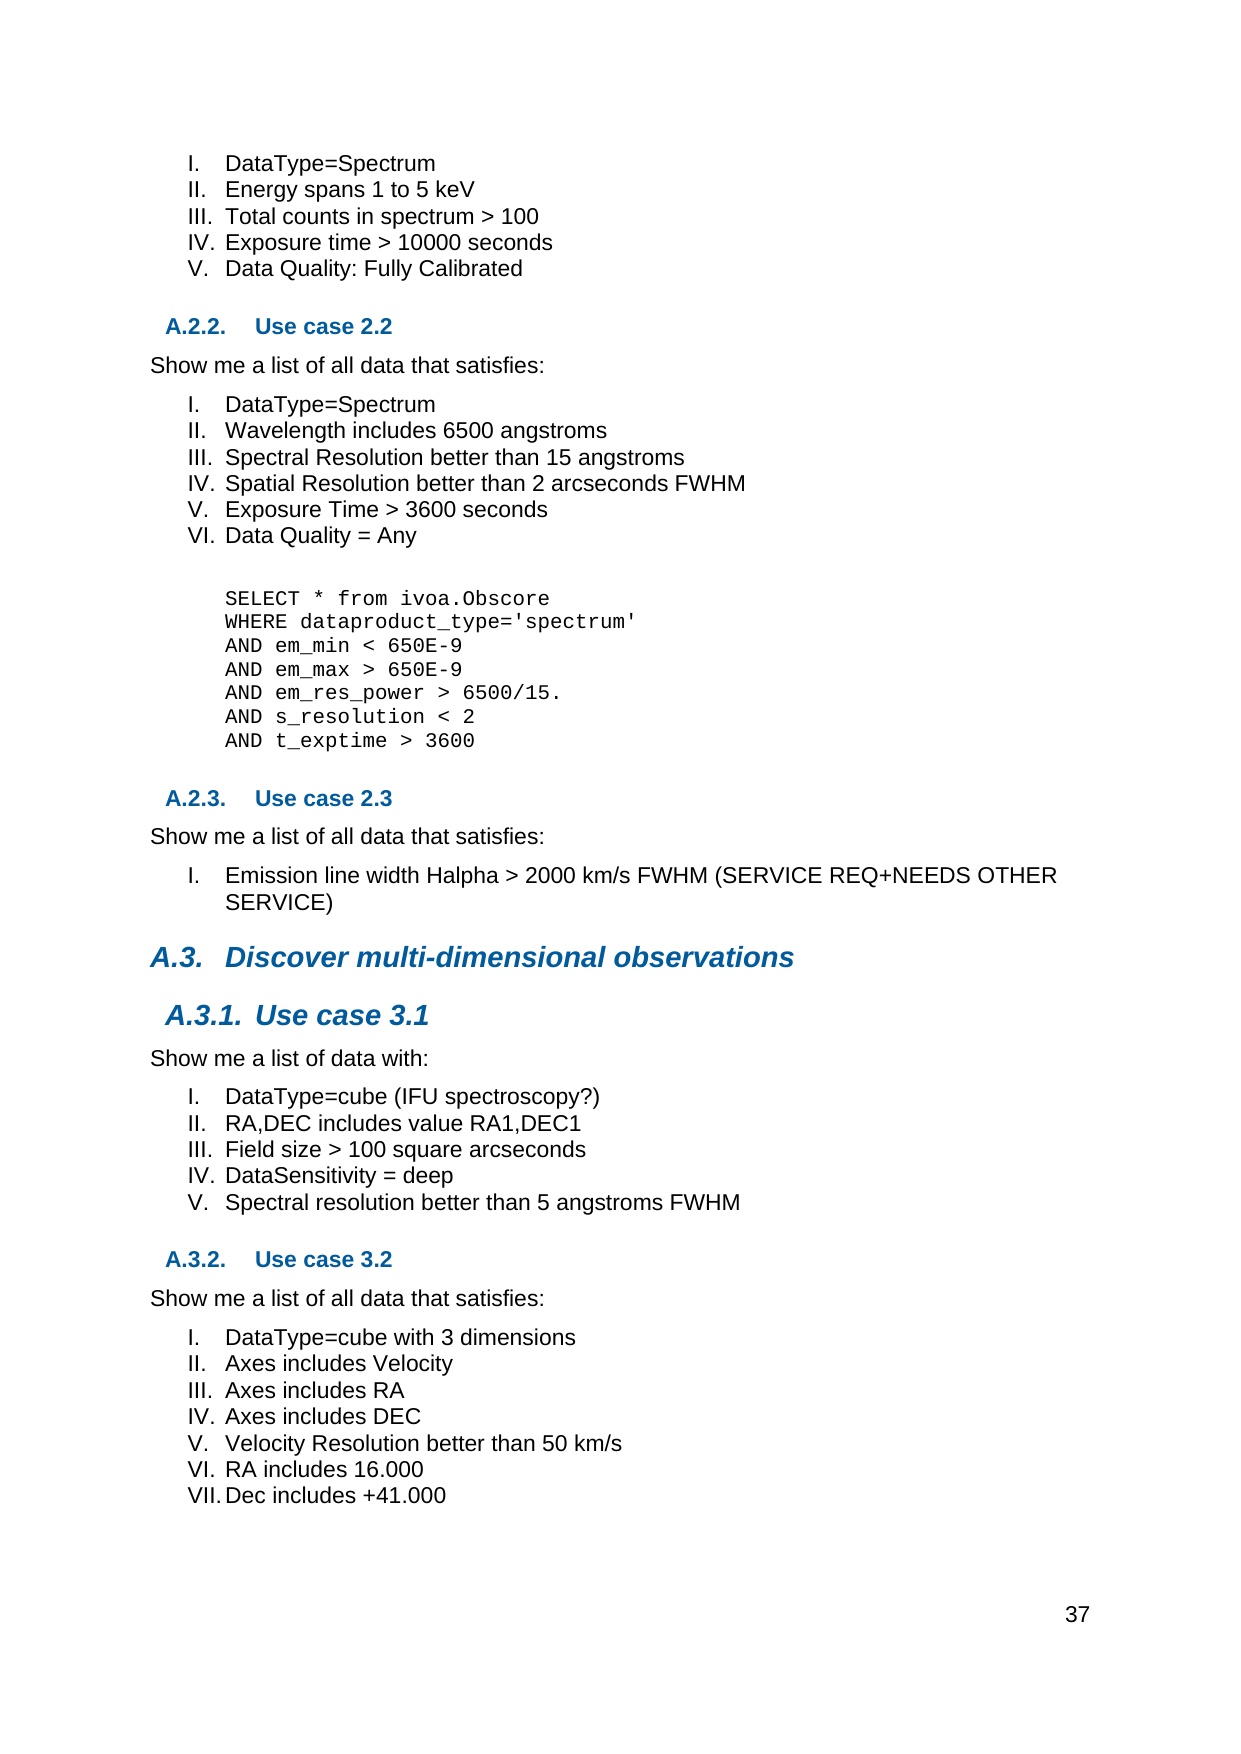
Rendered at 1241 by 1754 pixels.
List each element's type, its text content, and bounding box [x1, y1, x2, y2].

list Axes includes Velocity [187, 1350, 1090, 1377]
list Total counts in spectrum > 100 [187, 203, 1090, 229]
text AND t_exptime > 3600 [225, 729, 1090, 753]
list Data Quality: Fully Calibrated [187, 255, 1090, 282]
text SELECT * from ivoa.Obscore [225, 588, 1090, 611]
list Wavelength includes 6500 angstroms [187, 417, 1090, 443]
list Field size > 100 square arcseconds [187, 1136, 1090, 1162]
list Spectral Resolution better than 15 angstroms [187, 443, 1090, 470]
list DataType=Spectrum [187, 150, 1090, 176]
list DataType=cube (IFU spectroscopy?) [187, 1083, 1090, 1110]
subtitle Discover multi-dimensional observations [150, 940, 1090, 973]
list Exposure time > 10000 seconds [187, 229, 1090, 255]
list Velocity Resolution better than 50 km/s [187, 1429, 1090, 1456]
subtitle Use case 2.3 [165, 784, 1090, 811]
list Energy spans 1 to 5 keV [187, 176, 1090, 203]
list Axes includes RA [187, 1377, 1090, 1403]
list Exposure Time > 3600 seconds [187, 496, 1090, 522]
list Spatial Resolution better than 2 arcseconds FWHM [187, 470, 1090, 496]
text Show me a list of all data that satisfies: [150, 823, 1090, 850]
list Data Quality = Any [187, 522, 1090, 549]
subtitle Use case 3.2 [165, 1246, 1090, 1273]
text AND em_res_power > 6500/15. [225, 682, 1090, 706]
text AND em_max > 650E-9 [225, 659, 1090, 682]
list Axes includes DEC [187, 1403, 1090, 1429]
list Spectral resolution better than 5 angstroms FWHM [187, 1189, 1090, 1215]
list Dec includes +41.000 [187, 1482, 1090, 1508]
text Show me a list of all data that satisfies: [150, 1285, 1090, 1312]
text AND em_min < 650E-9 [225, 635, 1090, 659]
list DataType=cube with 3 dimensions [187, 1324, 1090, 1350]
list RA,DEC includes value RA1,DEC1 [187, 1110, 1090, 1136]
text Show me a list of data with: [150, 1044, 1090, 1071]
subtitle Use case 2.2 [165, 313, 1090, 339]
text AND s_resolution < 2 [225, 706, 1090, 729]
list Emission line width Halpha > 2000 km/s FWHM (SERVICE REQ+NEEDS OTHER SERVICE) [187, 862, 1090, 915]
subtitle Use case 3.1 [165, 998, 1090, 1032]
list RA includes 16.000 [187, 1456, 1090, 1482]
list DataSensitivity = deep [187, 1162, 1090, 1189]
text WHERE dataproduct_type='spectrum' [225, 611, 1090, 635]
list DataType=Spectrum [187, 391, 1090, 417]
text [150, 352, 1090, 378]
